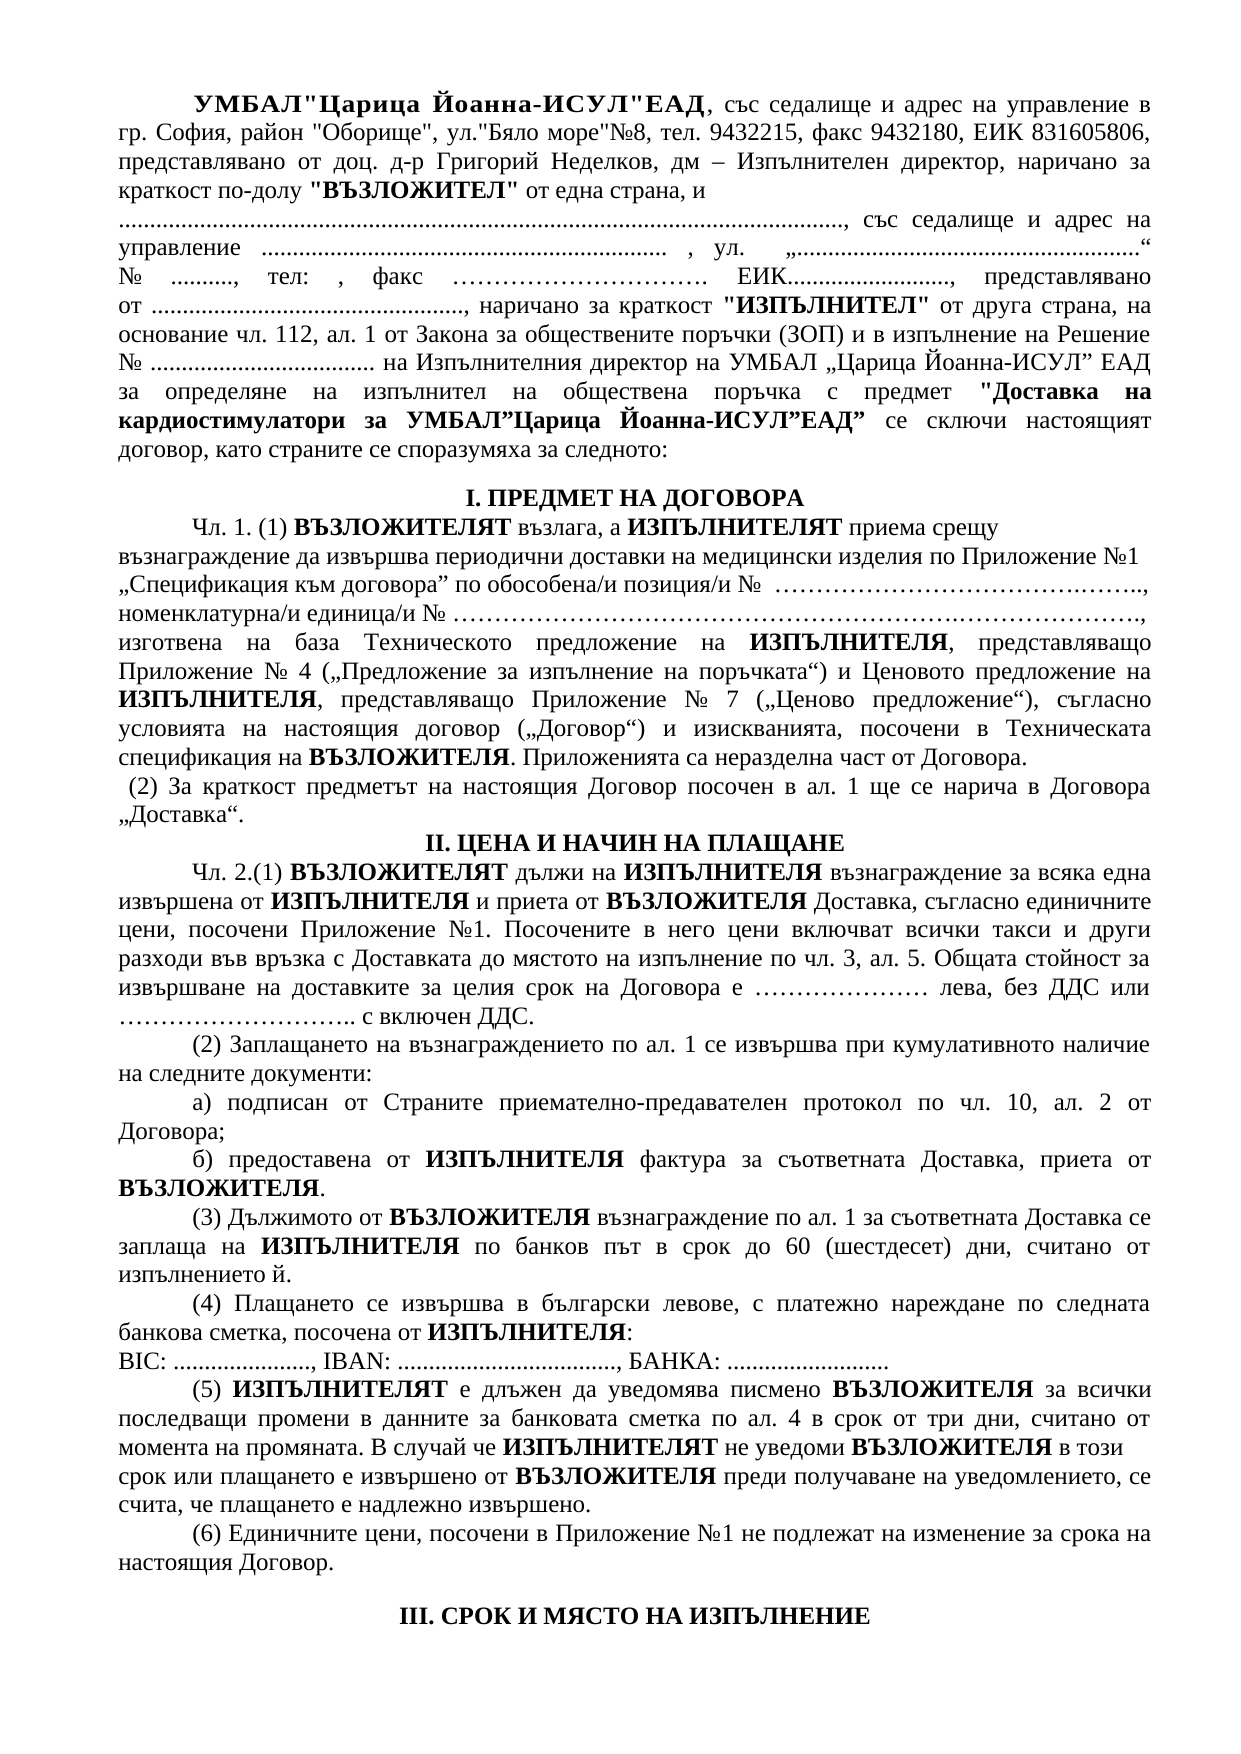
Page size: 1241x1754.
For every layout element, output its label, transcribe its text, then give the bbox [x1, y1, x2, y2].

text І. ПРЕДМЕТ НА ДОГОВОРА [118, 483, 1152, 512]
text ІІ. ЦЕНА И НАЧИН НА ПЛАЩАНЕ [118, 828, 1152, 857]
text (2) За краткост предметът на настоящия Договор посочен в ал. 1 ще се нарича в Договора „Доставка“. [118, 771, 1152, 828]
text (3) Дължимото от ВЪЗЛОЖИТЕЛЯ възнаграждение по ал. 1 за съответната Доставка се заплаща на ИЗПЪЛНИТЕЛЯ по банков път в срок до 60 (шестдесет) дни, считано от изпълнението й. [118, 1202, 1152, 1288]
text ІІІ. СРОК И МЯСТО НА ИЗПЪЛНЕНИЕ [118, 1601, 1152, 1629]
text Чл. 2.(1) ВЪЗЛОЖИТЕЛЯТ дължи на ИЗПЪЛНИТЕЛЯ възнаграждение за всяка една извършена от ИЗПЪЛНИТЕЛЯ и приета от ВЪЗЛОЖИТЕЛЯ Доставка, съгласно единичните цени, посочени Приложение №1. Посочените в него цени включват всички такси и други разходи във връзка с Доставката до мястото на изпълнение по чл. 3, ал. 5. Общата стойност за извършване на доставките за целия срок на Договора е ………………… лева, без ДДС или ……………………….. с включен ДДС. [118, 857, 1152, 1029]
text Чл. 1. (1) ВЪЗЛОЖИТЕЛЯТ възлага, а ИЗПЪЛНИТЕЛЯТ приема срещу възнаграждение да извършва периодични доставки на медицински изделия по Приложение №1 „Спецификация към договора” по обособена/и позиция/и № ……………………………….…….., номенклатурна/и единица/и № …………………………………………………….…………………., [118, 512, 1152, 627]
text УМБАЛ"Царица Йоанна-ИСУЛ"ЕАД, със седалище и адрес на управление в гр. София, район "Оборище", ул."Бяло море"№8, тел. 9432215, факс 9432180, ЕИК 831605806, представлявано от доц. д-р Григорий Неделков, дм – Изпълнителен директор, наричано за краткост по-долу "ВЪЗЛОЖИТЕЛ" от една страна, и [118, 89, 1152, 204]
text б) предоставена от ИЗПЪЛНИТЕЛЯ фактура за съответната Доставка, приета от ВЪЗЛОЖИТЕЛЯ. [118, 1144, 1152, 1202]
text срок или плащането е извършено от ВЪЗЛОЖИТЕЛЯ преди получаване на уведомлението, се счита, че плащането е надлежно извършено. [118, 1461, 1152, 1518]
text (2) Заплащането на възнаграждението по ал. 1 се извършва при кумулативното наличие на следните документи: [118, 1029, 1152, 1087]
text (5) ИЗПЪЛНИТЕЛЯТ е длъжен да уведомява писмено ВЪЗЛОЖИТЕЛЯ за всички последващи промени в данните за банковата сметка по ал. 4 в срок от три дни, считано от момента на промяната. В случай че ИЗПЪЛНИТЕЛЯТ не уведоми ВЪЗЛОЖИТЕЛЯ в този [118, 1374, 1152, 1461]
text изготвена на база Техническото предложение на ИЗПЪЛНИТЕЛЯ, представляващо Приложение № 4 („Предложение за изпълнение на поръчката“) и Ценовото предложение на ИЗПЪЛНИТЕЛЯ, представляващо Приложение № 7 („Ценово предложение“), съгласно условията на настоящия договор („Договор“) и изискванията, посочени в Техническата спецификация на ВЪЗЛОЖИТЕЛЯ. Приложенията са неразделна част от Договора. [118, 627, 1152, 771]
text а) подписан от Страните приемателно-предавателен протокол по чл. 10, ал. 2 от Договора; [118, 1087, 1152, 1144]
text BIC: ......................, IBAN: ..................................., БАНКА: .......................... [118, 1346, 1152, 1374]
list ...................................................................................................................., със седалище и адрес на управление ................................................................. , ул. „.......................................................“ № .........., тел: , факс …………………………. ЕИК.........................., представлявано от .................................................., наричано за краткост "ИЗПЪЛНИТЕЛ" от друга страна, на основание чл. 112, ал. 1 от Закона за обществените поръчки (ЗОП) и в изпълнение на Решение № .................................... на Изпълнителния директор на УМБАЛ „Царица Йоанна-ИСУЛ” ЕАД за определяне на изпълнител на обществена поръчка с предмет "Доставка на кардиостимулатори за УМБАЛ”Царица Йоанна-ИСУЛ”ЕАД” се сключи настоящият договор, като страните се споразумяха за следното: [118, 204, 1152, 462]
text (6) Единичните цени, посочени в Приложение №1 не подлежат на изменение за срока на настоящия Договор. [118, 1518, 1152, 1576]
text (4) Плащането се извършва в български левове, с платежно нареждане по следната банкова сметка, посочена от ИЗПЪЛНИТЕЛЯ: [118, 1288, 1152, 1346]
